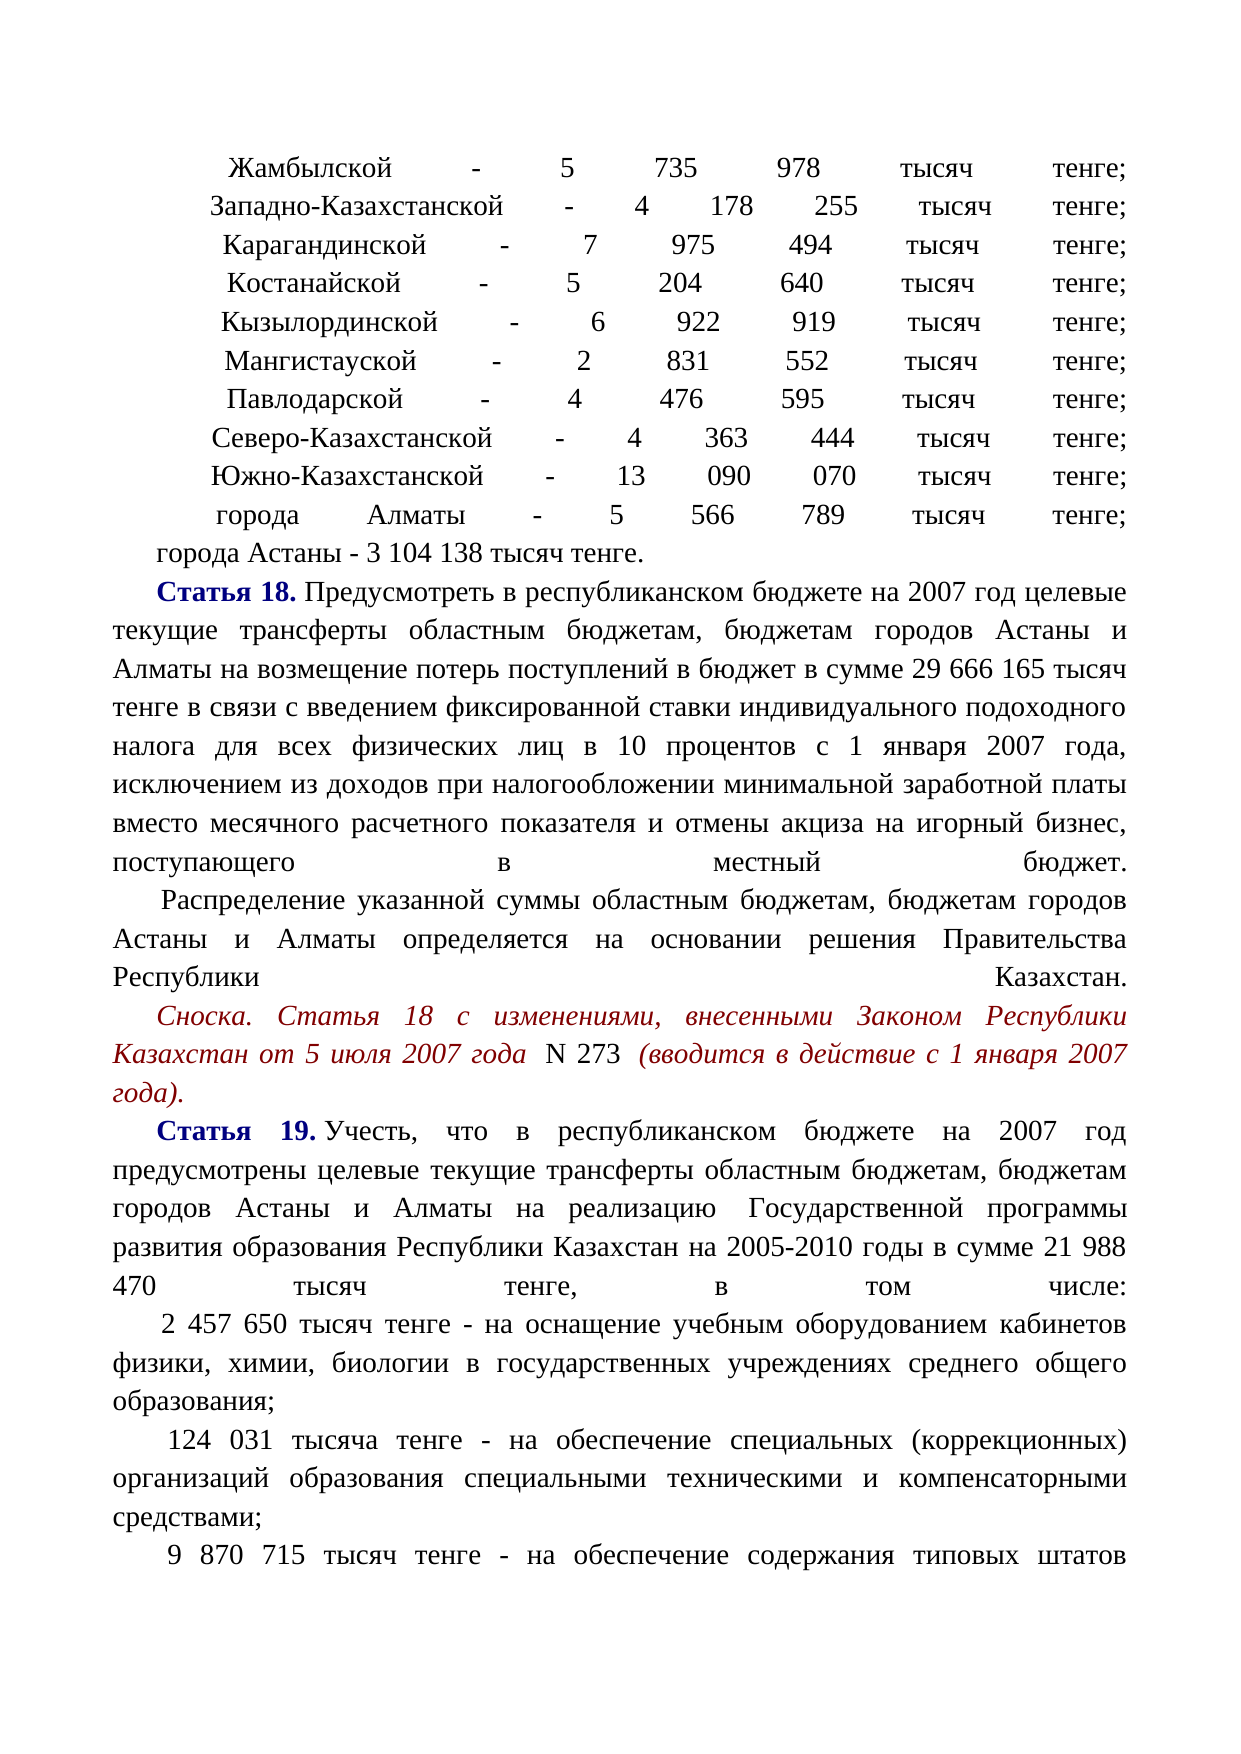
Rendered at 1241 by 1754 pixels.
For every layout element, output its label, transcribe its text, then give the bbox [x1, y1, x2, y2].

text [112, 1113, 1128, 1571]
text Статья 18. Предусмотреть в республиканском бюджете на 2007 год целевые текущие трансферты областным бюджетам, бюджетам городов Астаны и Алматы на возмещение потерь поступлений в бюджет в сумме 29 666 165 тысяч тенге в связи с введением фиксированной ставки индивидуального подоходного налога для всех физических лиц в 10 процентов с 1 января 2007 года, исключением из доходов при налогообложении минимальной заработной платы вместо месячного расчетного показателя и отмены акциза на игорный бизнес, поступающего в местный бюджет. Распределение указанной суммы областным бюджетам, бюджетам городов Астаны и Алматы определяется на основании решения Правительства Республики Казахстан. Сноска. Статья 18 с изменениями, внесенными Законом Республики Казахстан от 5 июля 2007 года N 273 (вводится в действие с 1 января 2007 года). [112, 574, 1128, 1108]
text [112, 150, 1128, 569]
